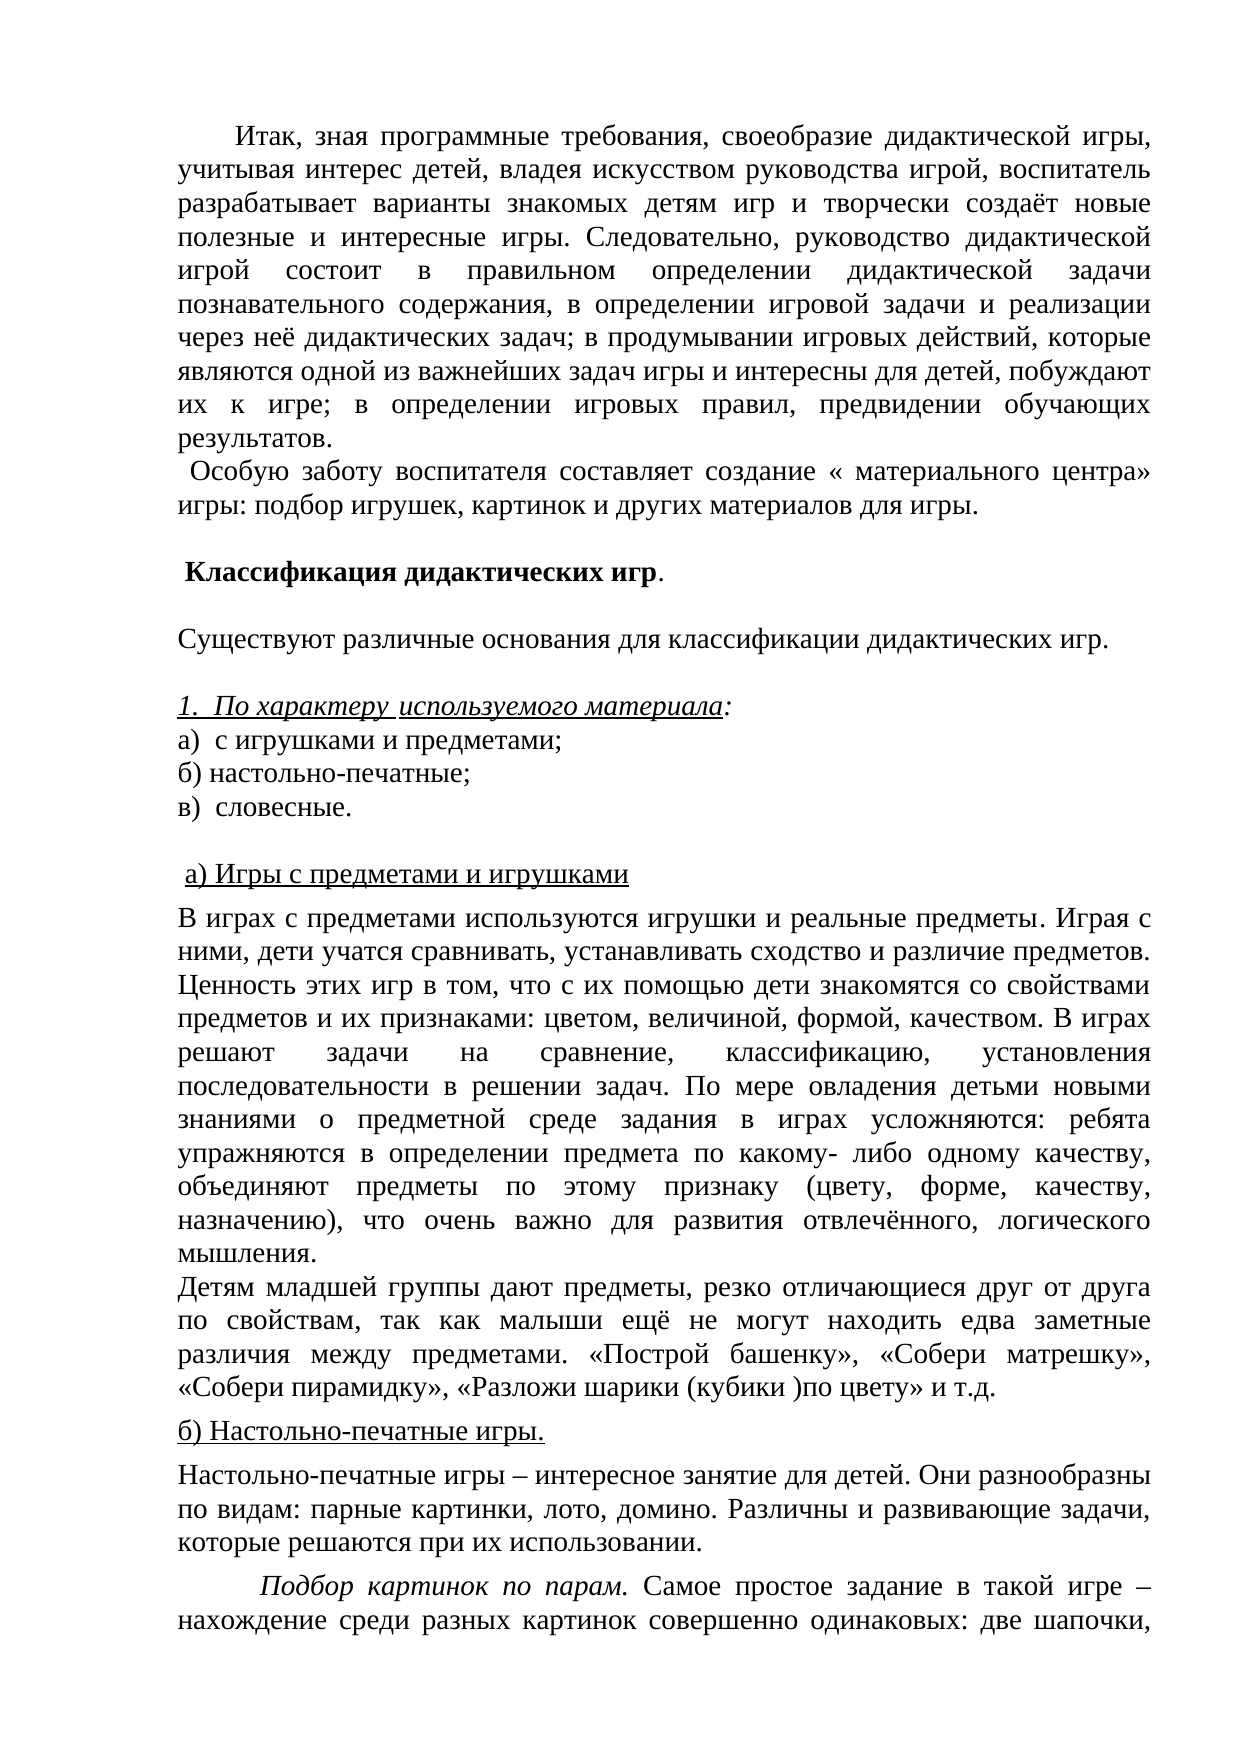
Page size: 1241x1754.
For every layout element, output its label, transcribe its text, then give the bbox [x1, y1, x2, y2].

text В играх с предметами используются игрушки и реальные предметы. Играя с ними, дети учатся сравнивать, устанавливать сходство и различие предметов. Ценность этих игр в том, что с их помощью дети знакомятся со свойствами предметов и их признаками: цветом, величиной, формой, качеством. В играх решают задачи на сравнение, классификацию, установления последовательности в решении задач. По мере овладения детьми новыми знаниями о предметной среде задания в играх усложняются: ребята упражняются в определении предмета по какому- либо одному качеству, объединяют предметы по этому признаку (цвету, форме, качеству, назначению), что очень важно для развития отвлечённого, логического мышления. Детям младшей группы дают предметы, резко отличающиеся друг от друга по свойствам, так как малыши ещё не могут находить едва заметные различия между предметами. «Построй башенку», «Собери матрешку», «Собери пирамидку», «Разложи шарики (кубики )по цвету» и т.д. [177, 900, 1152, 1403]
text Настольно-печатные игры – интересное занятие для детей. Они разнообразны по видам: парные картинки, лото, домино. Различны и развивающие задачи, которые решаются при их использовании. [177, 1457, 1152, 1558]
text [177, 1568, 1152, 1636]
text б) Настольно-печатные игры. [177, 1413, 1152, 1447]
text а) Игры с предметами и игрушками [177, 856, 1152, 889]
text Итак, зная программные требования, своеобразие дидактической игры, учитывая интерес детей, владея искусством руководства игрой, воспитатель разрабатывает варианты знакомых детям игр и творчески создаёт новые полезные и интересные игры. Следовательно, руководство дидактической игрой состоит в правильном определении дидактической задачи познавательного содержания, в определении игровой задачи и реализации через неё дидактических задач; в продумывании игровых действий, которые являются одной из важнейших задач игры и интересны для детей, побуждают их к игре; в определении игровых правил, предвидении обучающих результатов. Особую заботу воспитателя составляет создание « материального центра» игры: подбор игрушек, картинок и других материалов для игры. [177, 118, 1152, 521]
text Классификация дидактических игр. [177, 554, 1152, 588]
text Существуют различные основания для классификации дидактических игр. [177, 621, 1152, 655]
text 1. По характеру используемого материала: а) с игрушками и предметами; б) настольно-печатные; в) словесные. [177, 688, 1152, 822]
